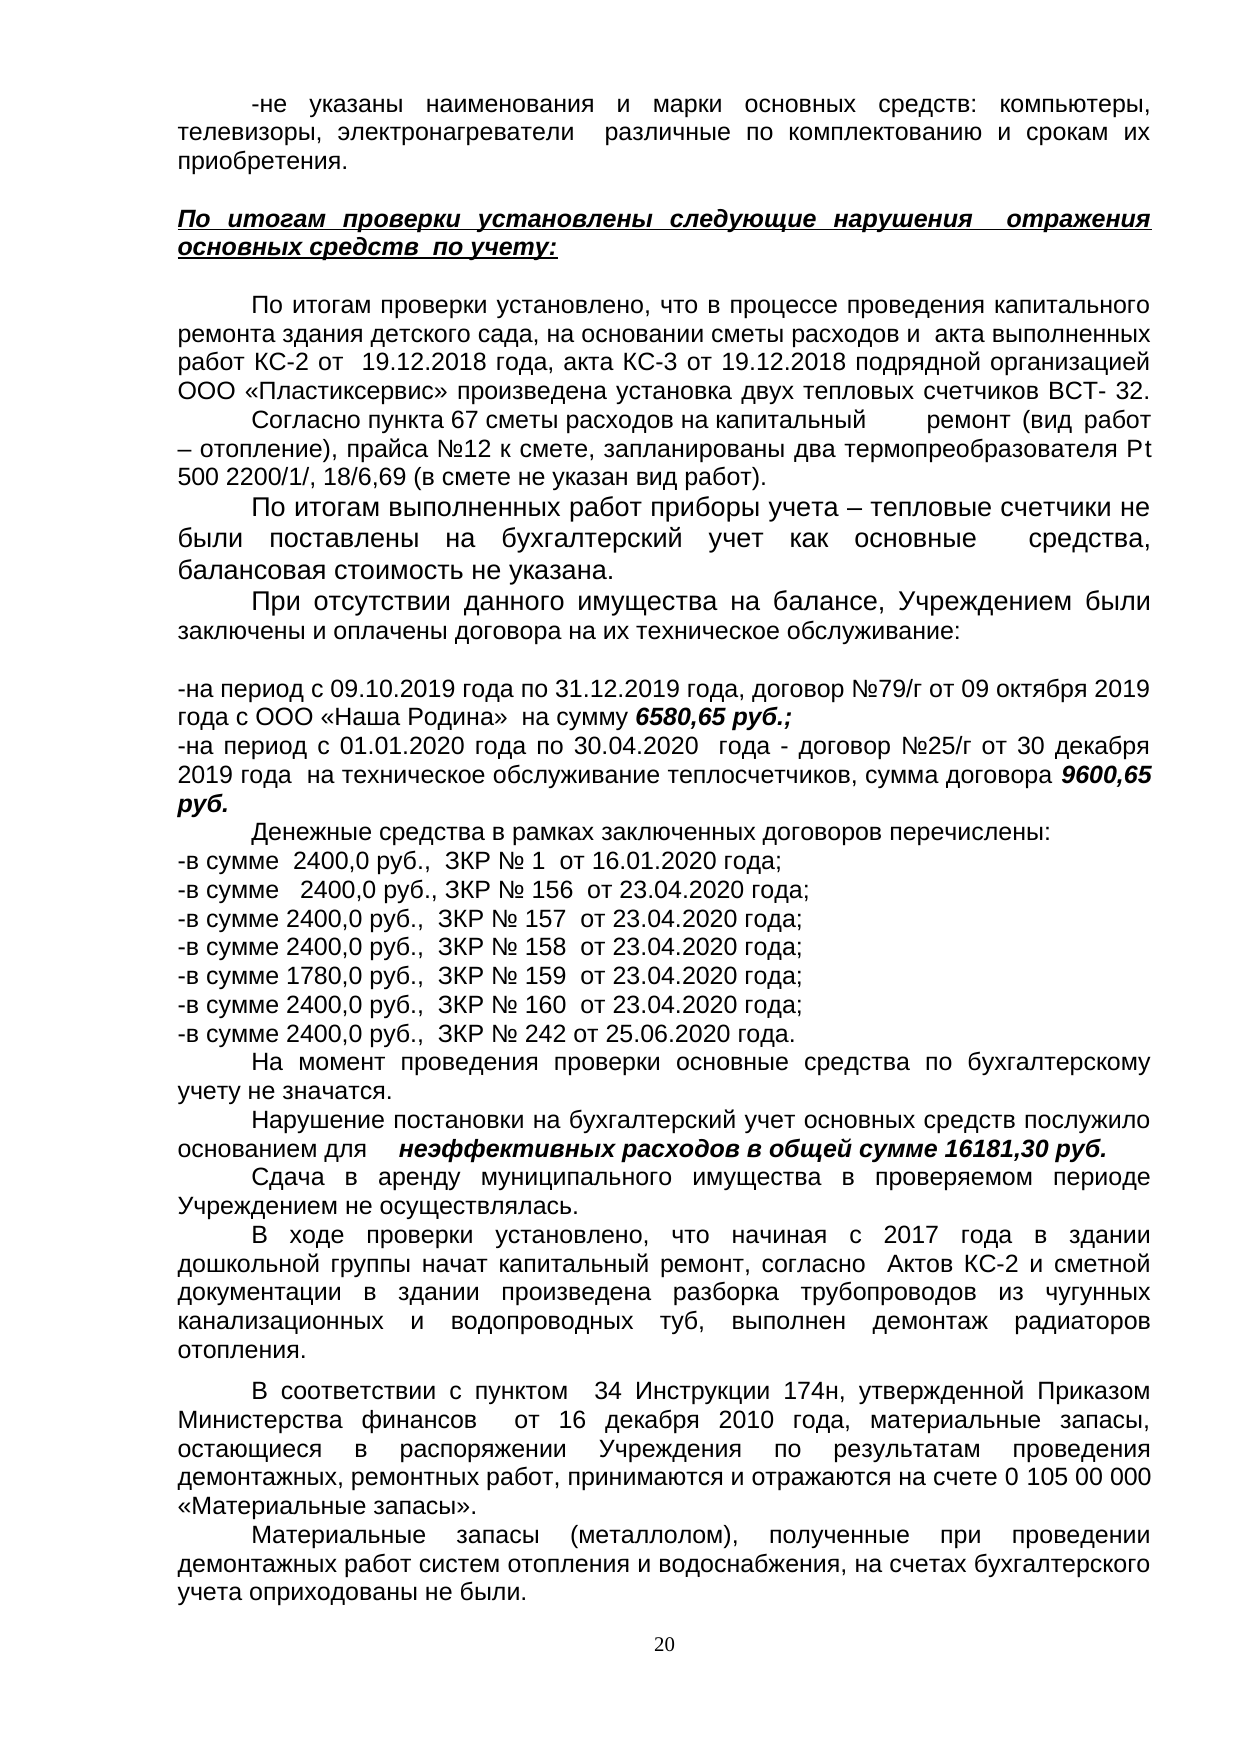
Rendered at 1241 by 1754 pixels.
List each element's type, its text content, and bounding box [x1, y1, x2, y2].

text Материальные запасы (металлолом), полученные при проведении демонтажных работ систем отопления и водоснабжения, на счетах бухгалтерского учета оприходованы не были. [177, 1520, 1152, 1606]
text -на период с 01.01.2020 года по 30.04.2020 года - договор №25/г от 30 декабря 2019 года на техническое обслуживание теплосчетчиков, сумма договора 9600,65 руб. [177, 731, 1152, 817]
text -в сумме 2400,0 руб., ЗКР № 1 от 16.01.2020 года; [177, 846, 1152, 875]
text -в сумме 2400,0 руб., ЗКР № 242 от 25.06.2020 года. [177, 1019, 1152, 1047]
text -в сумме 2400,0 руб., ЗКР № 160 от 23.04.2020 года; [177, 990, 1152, 1019]
text По итогам проверки установлены следующие нарушения отражения основных средств по учету: [177, 204, 1152, 229]
text -не указаны наименования и марки основных средств: компьютеры, телевизоры, электронагреватели различные по комплектованию и срокам их приобретения. [177, 89, 1152, 175]
text Нарушение постановки на бухгалтерский учет основных средств послужило основанием для неэффективных расходов в общей сумме 16181,30 руб. [177, 1105, 1152, 1162]
text При отсутствии данного имущества на балансе, Учреждением были заключены и оплачены договора на их техническое обслуживание: [177, 585, 1152, 645]
text -в сумме 2400,0 руб., ЗКР № 158 от 23.04.2020 года; [177, 932, 1152, 961]
text По итогам проверки установлено, что в процессе проведения капитального ремонта здания детского сада, на основании сметы расходов и акта выполненных работ КС-2 от 19.12.2018 года, акта КС-3 от 19.12.2018 подрядной организацией ООО «Пластиксервис» произведена установка двух тепловых счетчиков ВСТ- 32. Согласно пункта 67 сметы расходов на капитальный ремонт (вид работ – отопление), прайса №12 к смете, запланированы два термопреобразователя Рt 500 2200/1/, 18/6,69 (в смете не указан вид работ). [177, 290, 1152, 491]
text -на период с 09.10.2019 года по 31.12.2019 года, договор №79/г от 09 октября 2019 года с ООО «Наша Родина» на сумму 6580,65 руб.; [177, 674, 1152, 731]
text На момент проведения проверки основные средства по бухгалтерскому учету не значатся. [177, 1047, 1152, 1105]
text Сдача в аренду муниципального имущества в проверяемом периоде Учреждением не осуществлялась. [177, 1162, 1152, 1220]
text -в сумме 2400,0 руб., ЗКР № 156 от 23.04.2020 года; [177, 875, 1152, 904]
text В ходе проверки установлено, что начиная с 2017 года в здании дошкольной группы начат капитальный ремонт, согласно Актов КС-2 и сметной документации в здании произведена разборка трубопроводов из чугунных канализационных и водопроводных туб, выполнен демонтаж радиаторов отопления. [177, 1220, 1152, 1364]
text -в сумме 1780,0 руб., ЗКР № 159 от 23.04.2020 года; [177, 961, 1152, 990]
text В соответствии с пунктом 34 Инструкции 174н, утвержденной Приказом Министерства финансов от 16 декабря 2010 года, материальные запасы, остающиеся в распоряжении Учреждения по результатам проведения демонтажных, ремонтных работ, принимаются и отражаются на счете 0 105 00 000 «Материальные запасы». [177, 1376, 1152, 1520]
text По итогам проверки установлены следующие нарушения отражения основных средств по учету: [177, 230, 1152, 261]
text По итогам выполненных работ приборы учета – тепловые счетчики не были поставлены на бухгалтерский учет как основные средства, балансовая стоимость не указана. [177, 491, 1152, 585]
text -в сумме 2400,0 руб., ЗКР № 157 от 23.04.2020 года; [177, 904, 1152, 932]
text Денежные средства в рамках заключенных договоров перечислены: [177, 817, 1152, 846]
